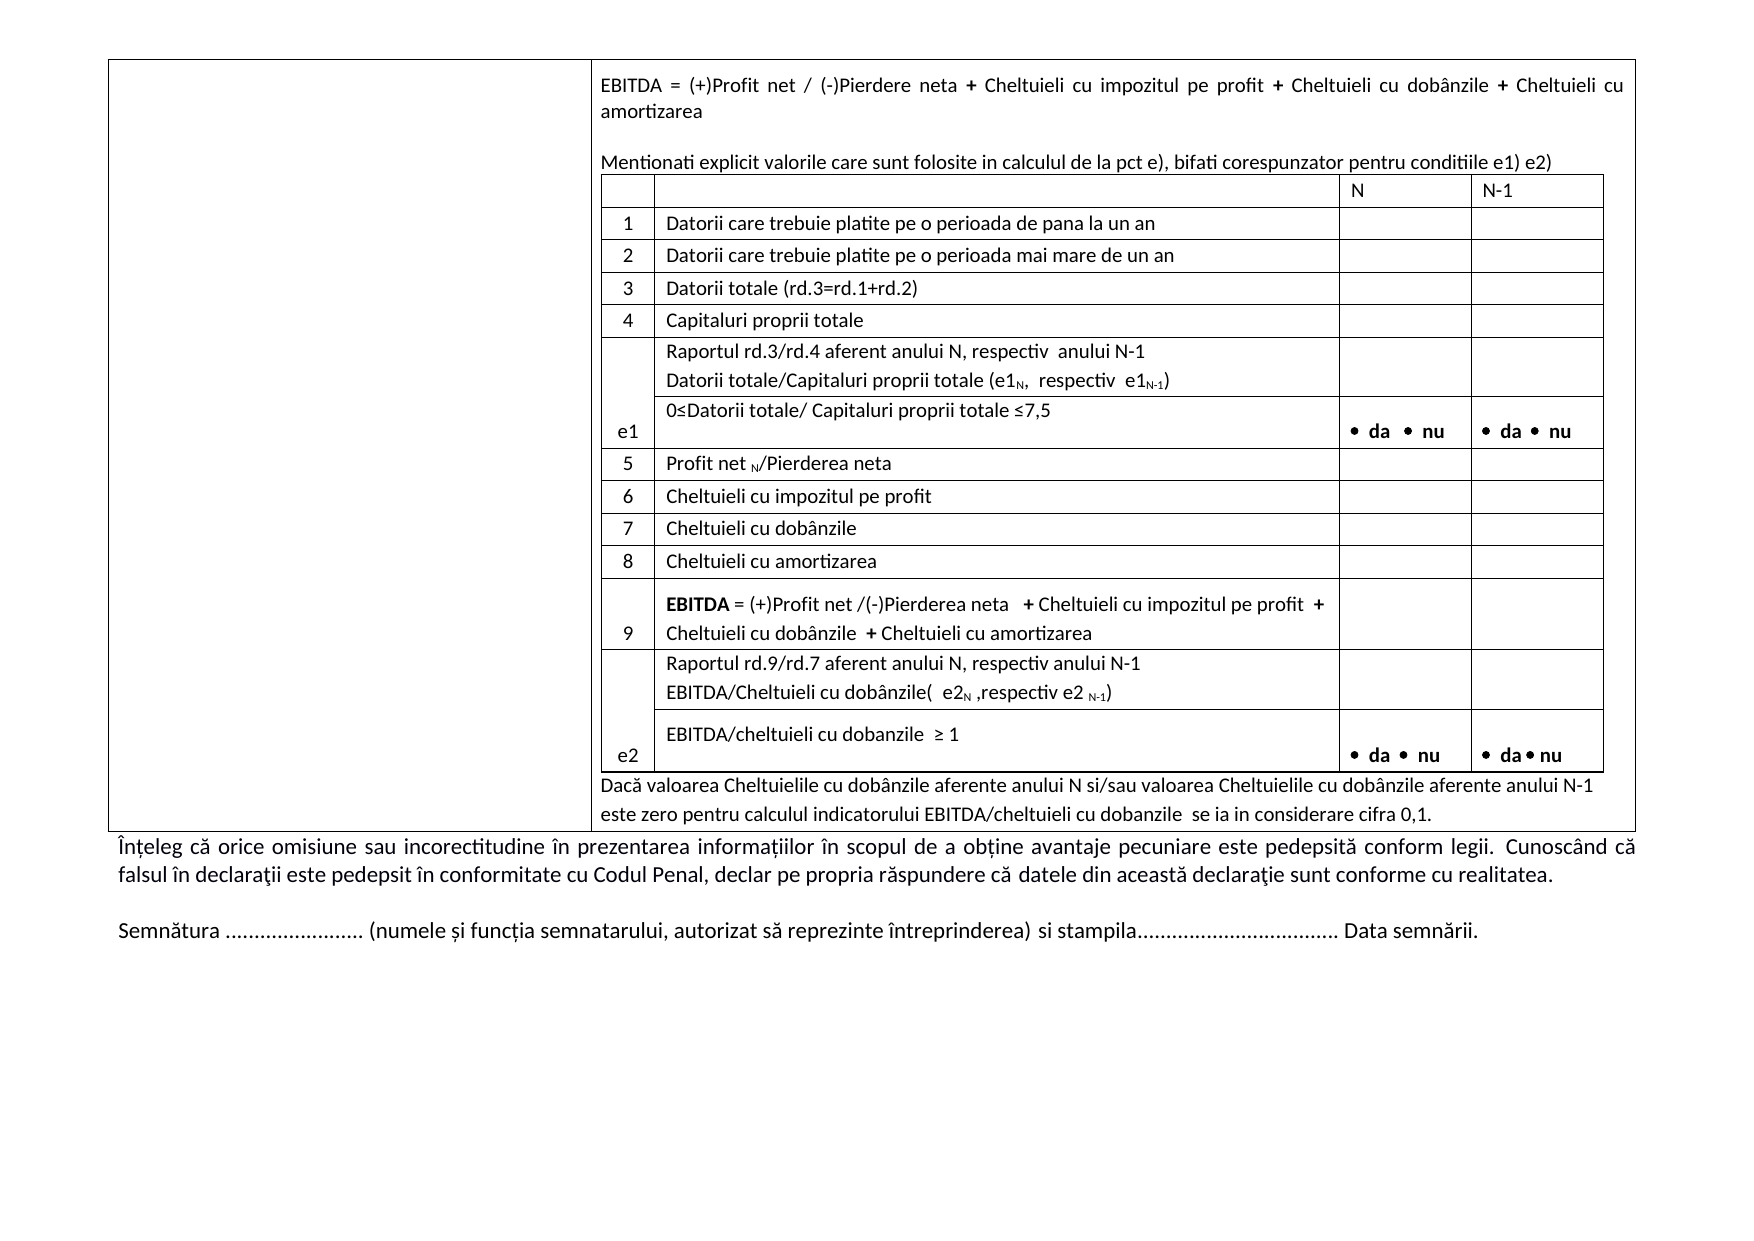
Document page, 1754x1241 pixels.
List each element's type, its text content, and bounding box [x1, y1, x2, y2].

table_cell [109, 60, 591, 831]
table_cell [592, 60, 1635, 831]
text Înţeleg că orice omisiune sau incorectitudine în prezentarea informaţiilor în scopul de a obţine avantaje pecuniare este pedepsită conform legii. Cunoscând că falsul în declaraţii este pedepsit în conformitate cu Codul Penal, declar pe propria răspundere că datele din această declaraţie sunt conforme cu realitatea. [118, 832, 1636, 888]
text Semnătura ........................ (numele şi funcţia semnatarului, autorizat să reprezinte întreprinderea) si stampila................................... Data semnării. [118, 916, 1636, 944]
